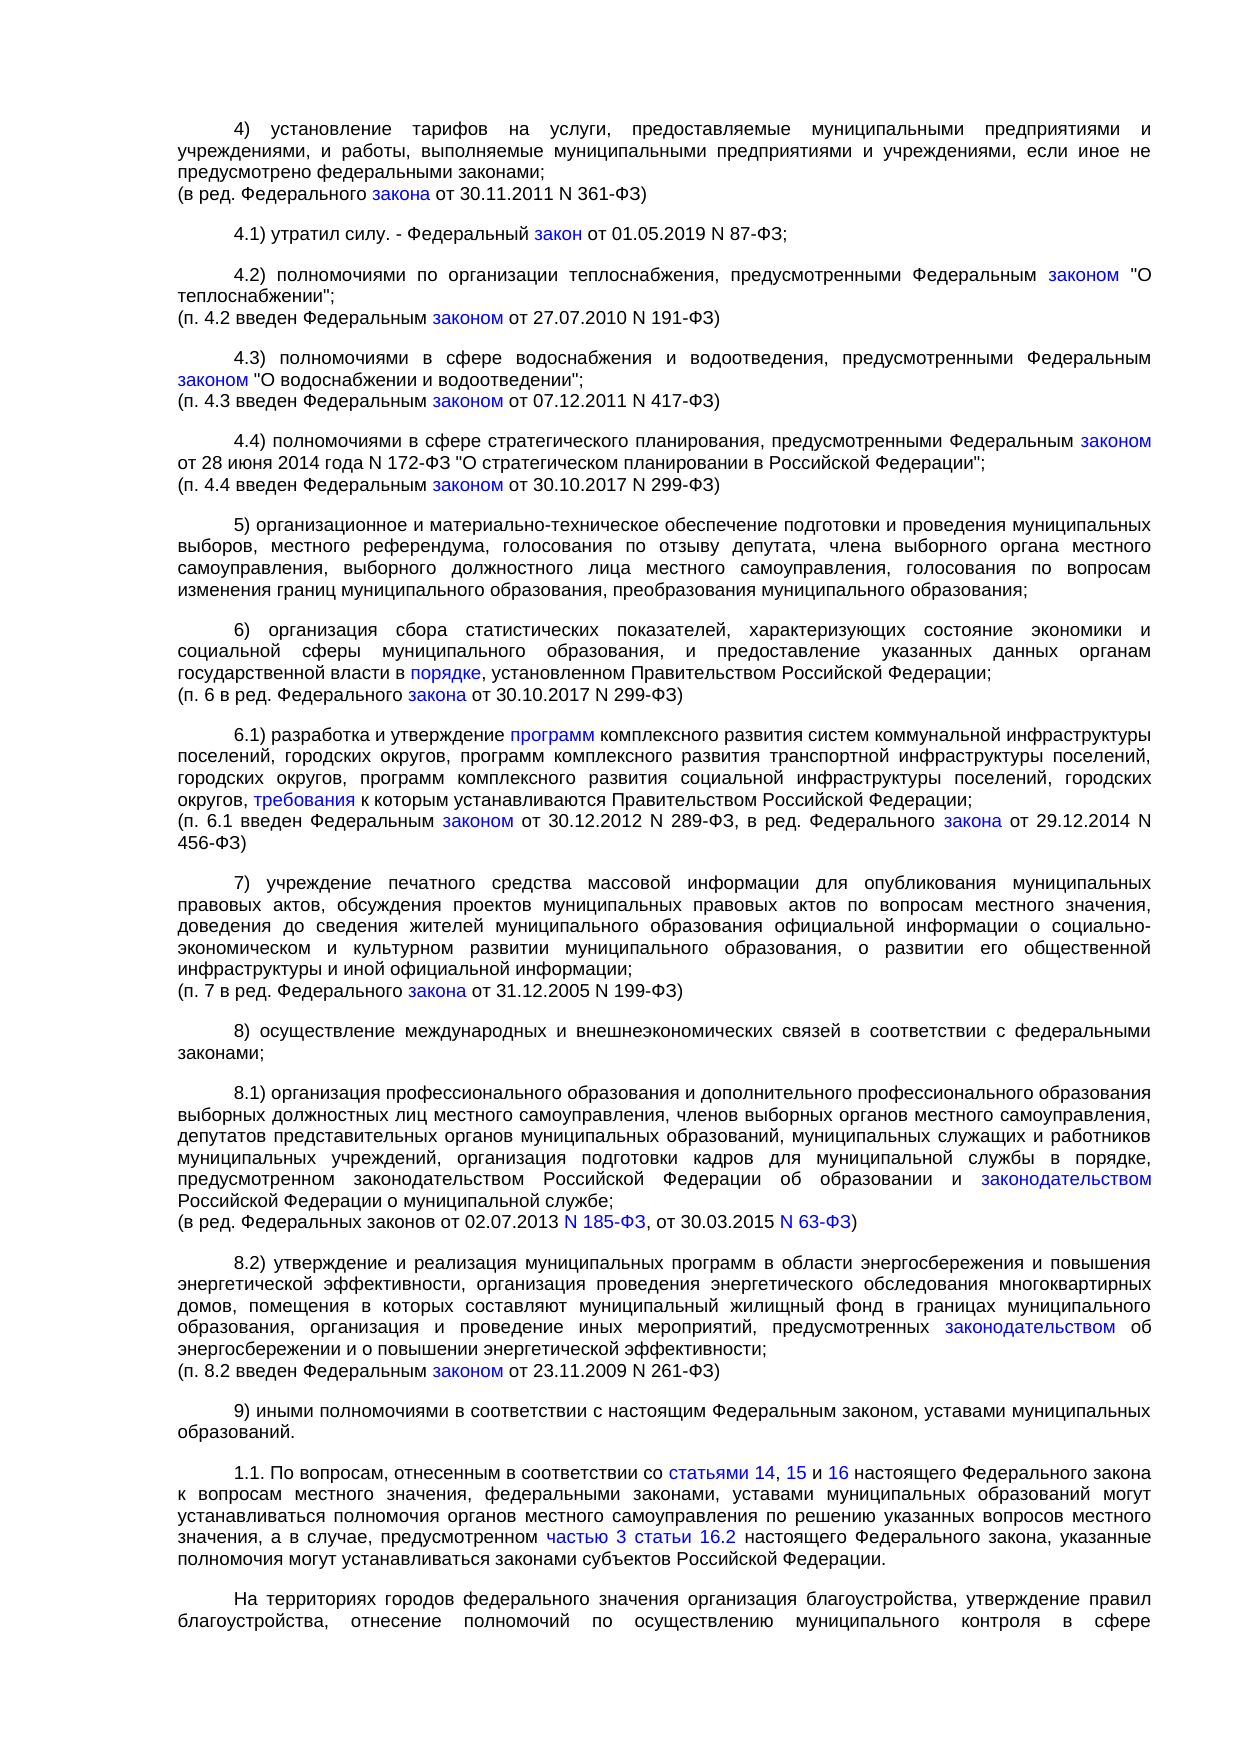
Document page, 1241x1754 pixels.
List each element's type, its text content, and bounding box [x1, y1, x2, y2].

text 6.1) разработка и утверждение программ комплексного развития систем коммунальной инфраструктуры поселений, городских округов, программ комплексного развития транспортной инфраструктуры поселений, городских округов, программ комплексного развития социальной инфраструктуры поселений, городских округов, требования к которым устанавливаются Правительством Российской Федерации; [177, 724, 1152, 810]
text 4.1) утратил силу. - Федеральный закон от 01.05.2019 N 87-ФЗ; [177, 223, 1152, 245]
text (п. 4.4 введен Федеральным законом от 30.10.2017 N 299-ФЗ) [177, 473, 1152, 495]
text (в ред. Федерального закона от 30.11.2011 N 361-ФЗ) [177, 183, 1152, 204]
text (п. 4.3 введен Федеральным законом от 07.12.2011 N 417-ФЗ) [177, 390, 1152, 412]
text (п. 8.2 введен Федеральным законом от 23.11.2009 N 261-ФЗ) [177, 1359, 1152, 1381]
text 8.2) утверждение и реализация муниципальных программ в области энергосбережения и повышения энергетической эффективности, организация проведения энергетического обследования многоквартирных домов, помещения в которых составляют муниципальный жилищный фонд в границах муниципального образования, организация и проведение иных мероприятий, предусмотренных законодательством об энергосбережении и о повышении энергетической эффективности; [177, 1252, 1152, 1359]
text (п. 4.2 введен Федеральным законом от 27.07.2010 N 191-ФЗ) [177, 307, 1152, 328]
text 4.4) полномочиями в сфере стратегического планирования, предусмотренными Федеральным законом от 28 июня 2014 года N 172-ФЗ "О стратегическом планировании в Российской Федерации"; [177, 430, 1152, 473]
text (п. 6.1 введен Федеральным законом от 30.12.2012 N 289-ФЗ, в ред. Федерального закона от 29.12.2014 N 456-ФЗ) [177, 810, 1152, 853]
text 4.3) полномочиями в сфере водоснабжения и водоотведения, предусмотренными Федеральным законом "О водоснабжении и водоотведении"; [177, 347, 1152, 390]
text 5) организационное и материально-техническое обеспечение подготовки и проведения муниципальных выборов, местного референдума, голосования по отзыву депутата, члена выборного органа местного самоуправления, выборного должностного лица местного самоуправления, голосования по вопросам изменения границ муниципального образования, преобразования муниципального образования; [177, 514, 1152, 600]
text 8.1) организация профессионального образования и дополнительного профессионального образования выборных должностных лиц местного самоуправления, членов выборных органов местного самоуправления, депутатов представительных органов муниципальных образований, муниципальных служащих и работников муниципальных учреждений, организация подготовки кадров для муниципальной службы в порядке, предусмотренном законодательством Российской Федерации об образовании и законодательством Российской Федерации о муниципальной службе; [177, 1082, 1152, 1211]
text (п. 6 в ред. Федерального закона от 30.10.2017 N 299-ФЗ) [177, 683, 1152, 705]
text (п. 7 в ред. Федерального закона от 31.12.2005 N 199-ФЗ) [177, 980, 1152, 1001]
text 9) иными полномочиями в соответствии с настоящим Федеральным законом, уставами муниципальных образований. [177, 1400, 1152, 1443]
text 8) осуществление международных и внешнеэкономических связей в соответствии с федеральными законами; [177, 1020, 1152, 1063]
text 1.1. По вопросам, отнесенным в соответствии со статьями 14, 15 и 16 настоящего Федерального закона к вопросам местного значения, федеральными законами, уставами муниципальных образований могут устанавливаться полномочия органов местного самоуправления по решению указанных вопросов местного значения, а в случае, предусмотренном частью 3 статьи 16.2 настоящего Федерального закона, указанные полномочия могут устанавливаться законами субъектов Российской Федерации. [177, 1462, 1152, 1569]
text 7) учреждение печатного средства массовой информации для опубликования муниципальных правовых актов, обсуждения проектов муниципальных правовых актов по вопросам местного значения, доведения до сведения жителей муниципального образования официальной информации о социально-экономическом и культурном развитии муниципального образования, о развитии его общественной инфраструктуры и иной официальной информации; [177, 872, 1152, 980]
text (в ред. Федеральных законов от 02.07.2013 N 185-ФЗ, от 30.03.2015 N 63-ФЗ) [177, 1211, 1152, 1233]
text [177, 1588, 1152, 1631]
text 6) организация сбора статистических показателей, характеризующих состояние экономики и социальной сферы муниципального образования, и предоставление указанных данных органам государственной власти в порядке, установленном Правительством Российской Федерации; [177, 619, 1152, 683]
text 4.2) полномочиями по организации теплоснабжения, предусмотренными Федеральным законом "О теплоснабжении"; [177, 263, 1152, 307]
text 4) установление тарифов на услуги, предоставляемые муниципальными предприятиями и учреждениями, и работы, выполняемые муниципальными предприятиями и учреждениями, если иное не предусмотрено федеральными законами; [177, 118, 1152, 183]
